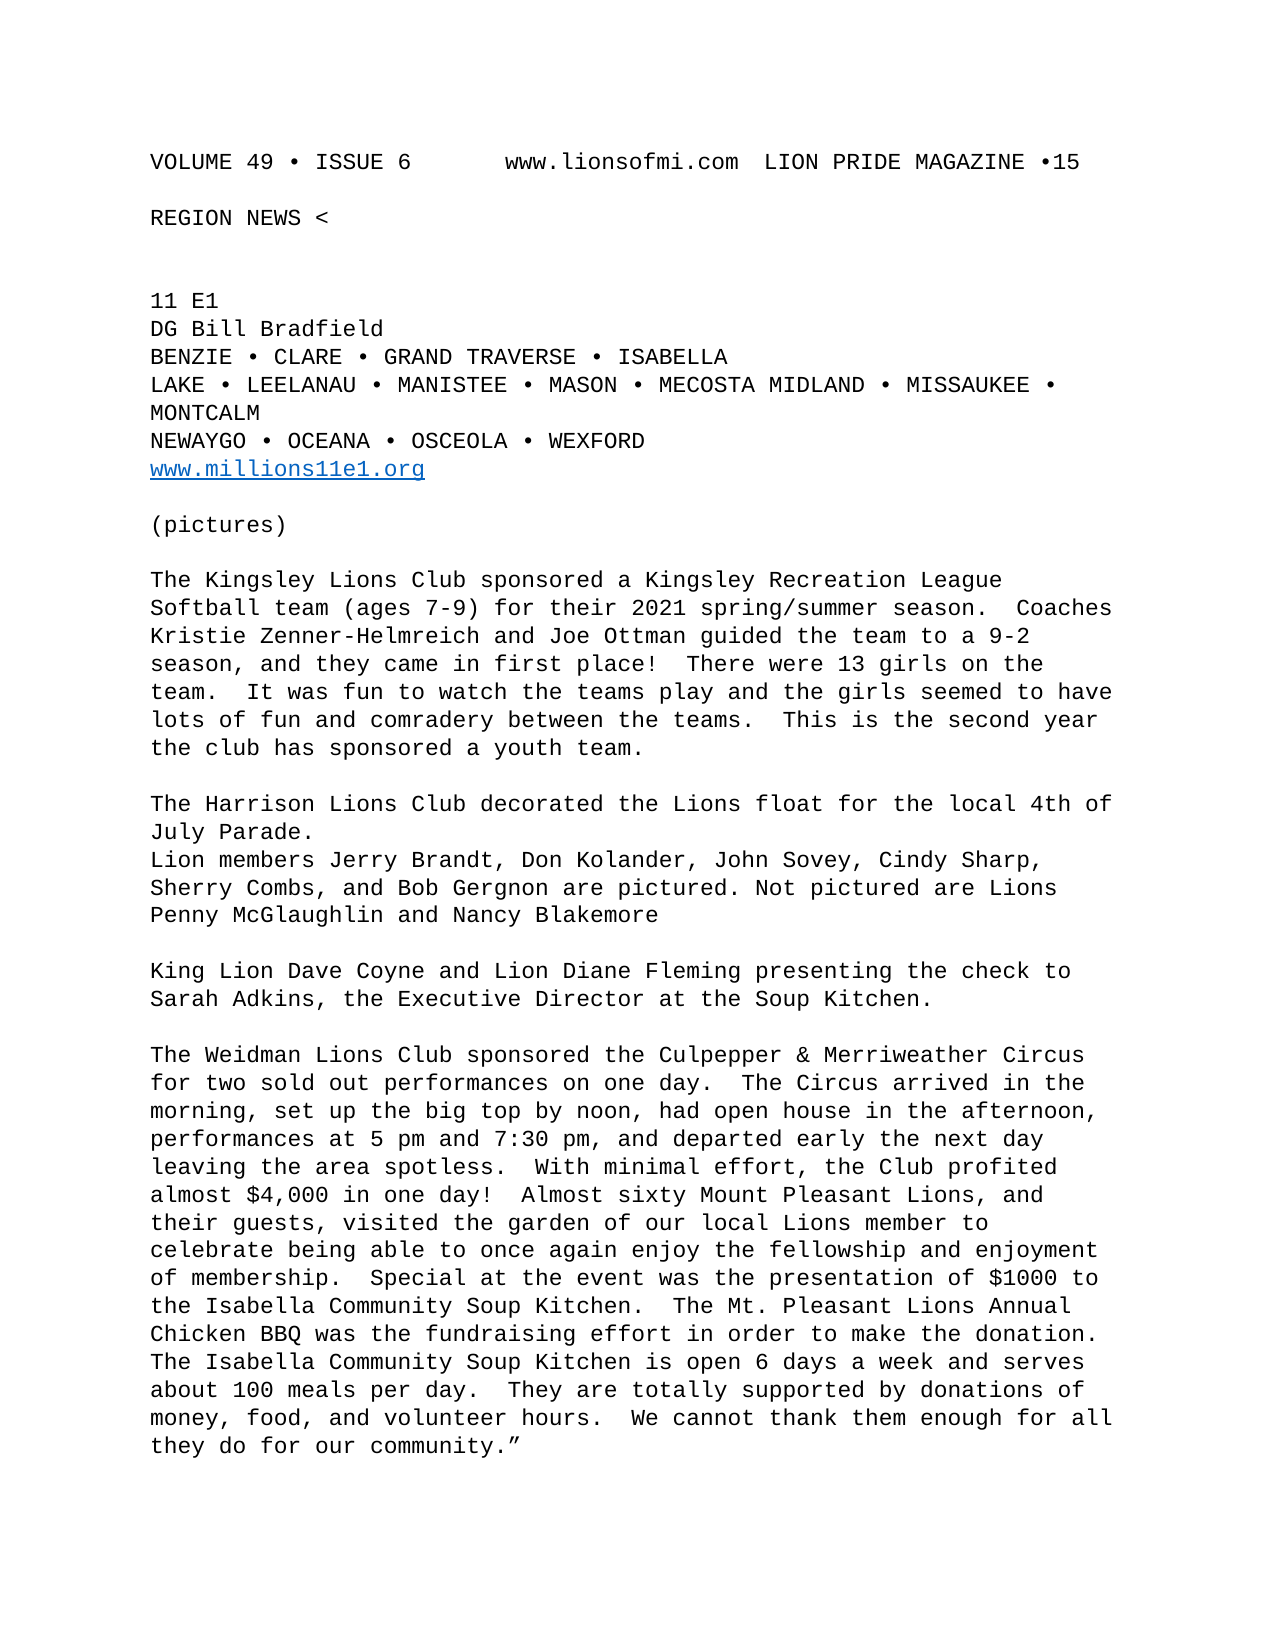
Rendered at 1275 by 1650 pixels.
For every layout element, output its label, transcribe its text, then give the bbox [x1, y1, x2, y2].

text REGION NEWS < [150, 206, 1125, 232]
text BENZIE • CLARE • GRAND TRAVERSE • ISABELLA [150, 345, 1125, 371]
text King Lion Dave Coyne and Lion Diane Fleming presenting the check to Sarah Adkins, the Executive Director at the Soup Kitchen. [150, 959, 1125, 1013]
text The Weidman Lions Club sponsored the Culpepper & Merriweather Circus for two sold out performances on one day. The Circus arrived in the morning, set up the big top by noon, had open house in the afternoon, performances at 5 pm and 7:30 pm, and departed early the next day leaving the area spotless. With minimal effort, the Club profited almost $4,000 in one day! Almost sixty Mount Pleasant Lions, and their guests, visited the garden of our local Lions member to celebrate being able to once again enjoy the fellowship and enjoyment of membership. Special at the event was the presentation of $1000 to the Isabella Community Soup Kitchen. The Mt. Pleasant Lions Annual Chicken BBQ was the fundraising effort in order to make the donation. The Isabella Community Soup Kitchen is open 6 days a week and serves about 100 meals per day. They are totally supported by donations of money, food, and volunteer hours. We cannot thank them enough for all they do for our community.” [150, 1043, 1125, 1460]
text The Harrison Lions Club decorated the Lions float for the local 4th of July Parade. [150, 792, 1125, 846]
text www.millions11e1.org [150, 457, 1125, 483]
text DG Bill Bradfield [150, 317, 1125, 343]
text LAKE • LEELANAU • MANISTEE • MASON • MECOSTA MIDLAND • MISSAUKEE • MONTCALM [150, 373, 1125, 427]
text 11 E1 [150, 289, 1125, 316]
text The Kingsley Lions Club sponsored a Kingsley Recreation League Softball team (ages 7-9) for their 2021 spring/summer season. Coaches Kristie Zenner-Helmreich and Joe Ottman guided the team to a 9-2 season, and they came in first place! There were 13 girls on the team. It was fun to watch the teams play and the girls seemed to have lots of fun and comradery between the teams. This is the second year the club has sponsored a youth team. [150, 569, 1125, 762]
text VOLUME 49 • ISSUE 6 www.lionsofmi.com LION PRIDE MAGAZINE •15 [150, 150, 1125, 176]
text (pictures) [150, 513, 1125, 539]
text Lion members Jerry Brandt, Don Kolander, John Sovey, Cindy Sharp, Sherry Combs, and Bob Gergnon are pictured. Not pictured are Lions Penny McGlaughlin and Nancy Blakemore [150, 848, 1125, 930]
text NEWAYGO • OCEANA • OSCEOLA • WEXFORD [150, 429, 1125, 455]
